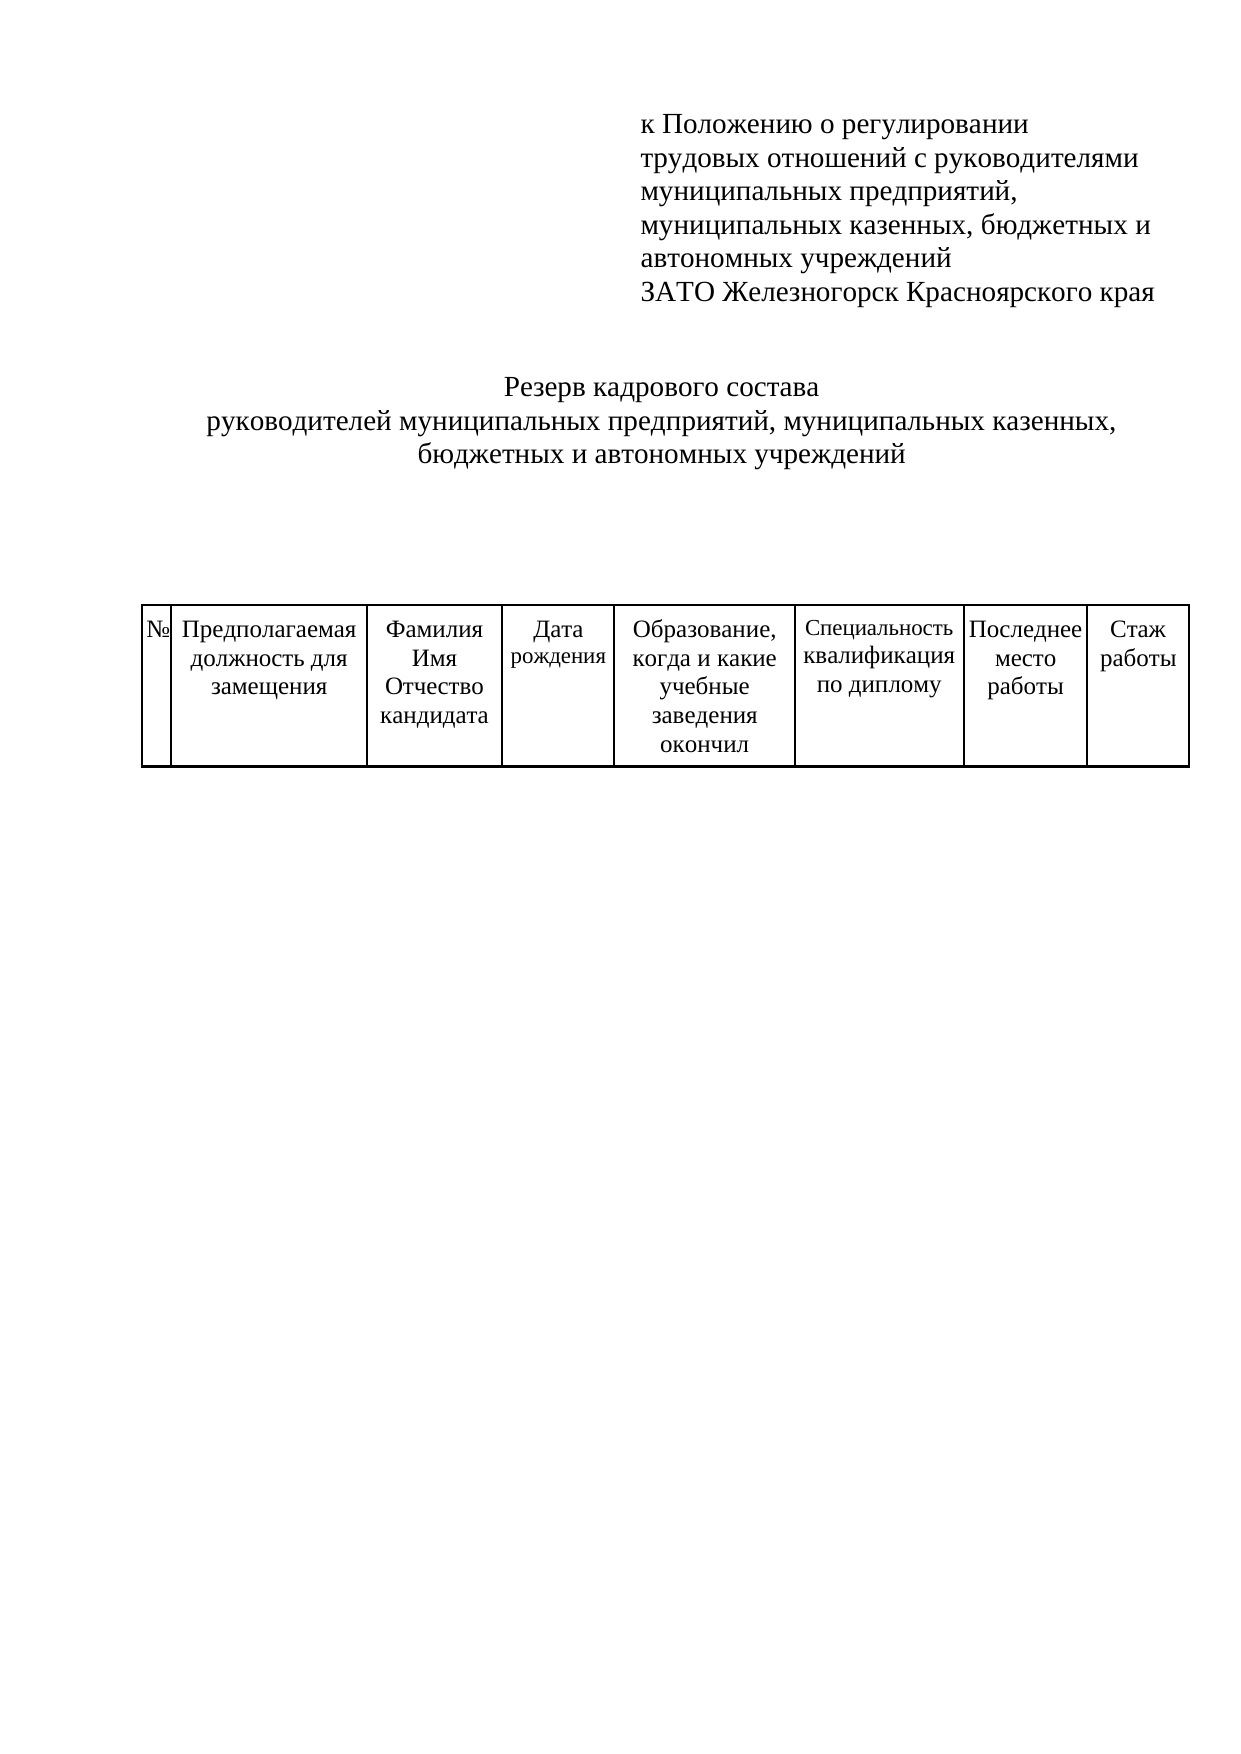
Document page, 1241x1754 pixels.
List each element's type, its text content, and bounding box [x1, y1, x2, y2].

table_header Фамилия Имя Отчество кандидата [368, 606, 501, 765]
table_header № [143, 606, 170, 765]
table_header Дата рождения [503, 606, 613, 765]
text Резерв кадрового состава [142, 369, 1181, 403]
table_header Последнее место работы [965, 606, 1086, 765]
table_header Предполагаемая должность для замещения [172, 606, 366, 765]
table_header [629, 106, 1192, 341]
table_header Стаж работы [1088, 606, 1188, 765]
table_header Образование, когда и какие учебные заведения окончил [615, 606, 794, 765]
table_header Специальность квалификация по диплому [796, 606, 963, 765]
text руководителей муниципальных предприятий, муниципальных казенных, бюджетных и автономных учреждений [142, 403, 1181, 470]
